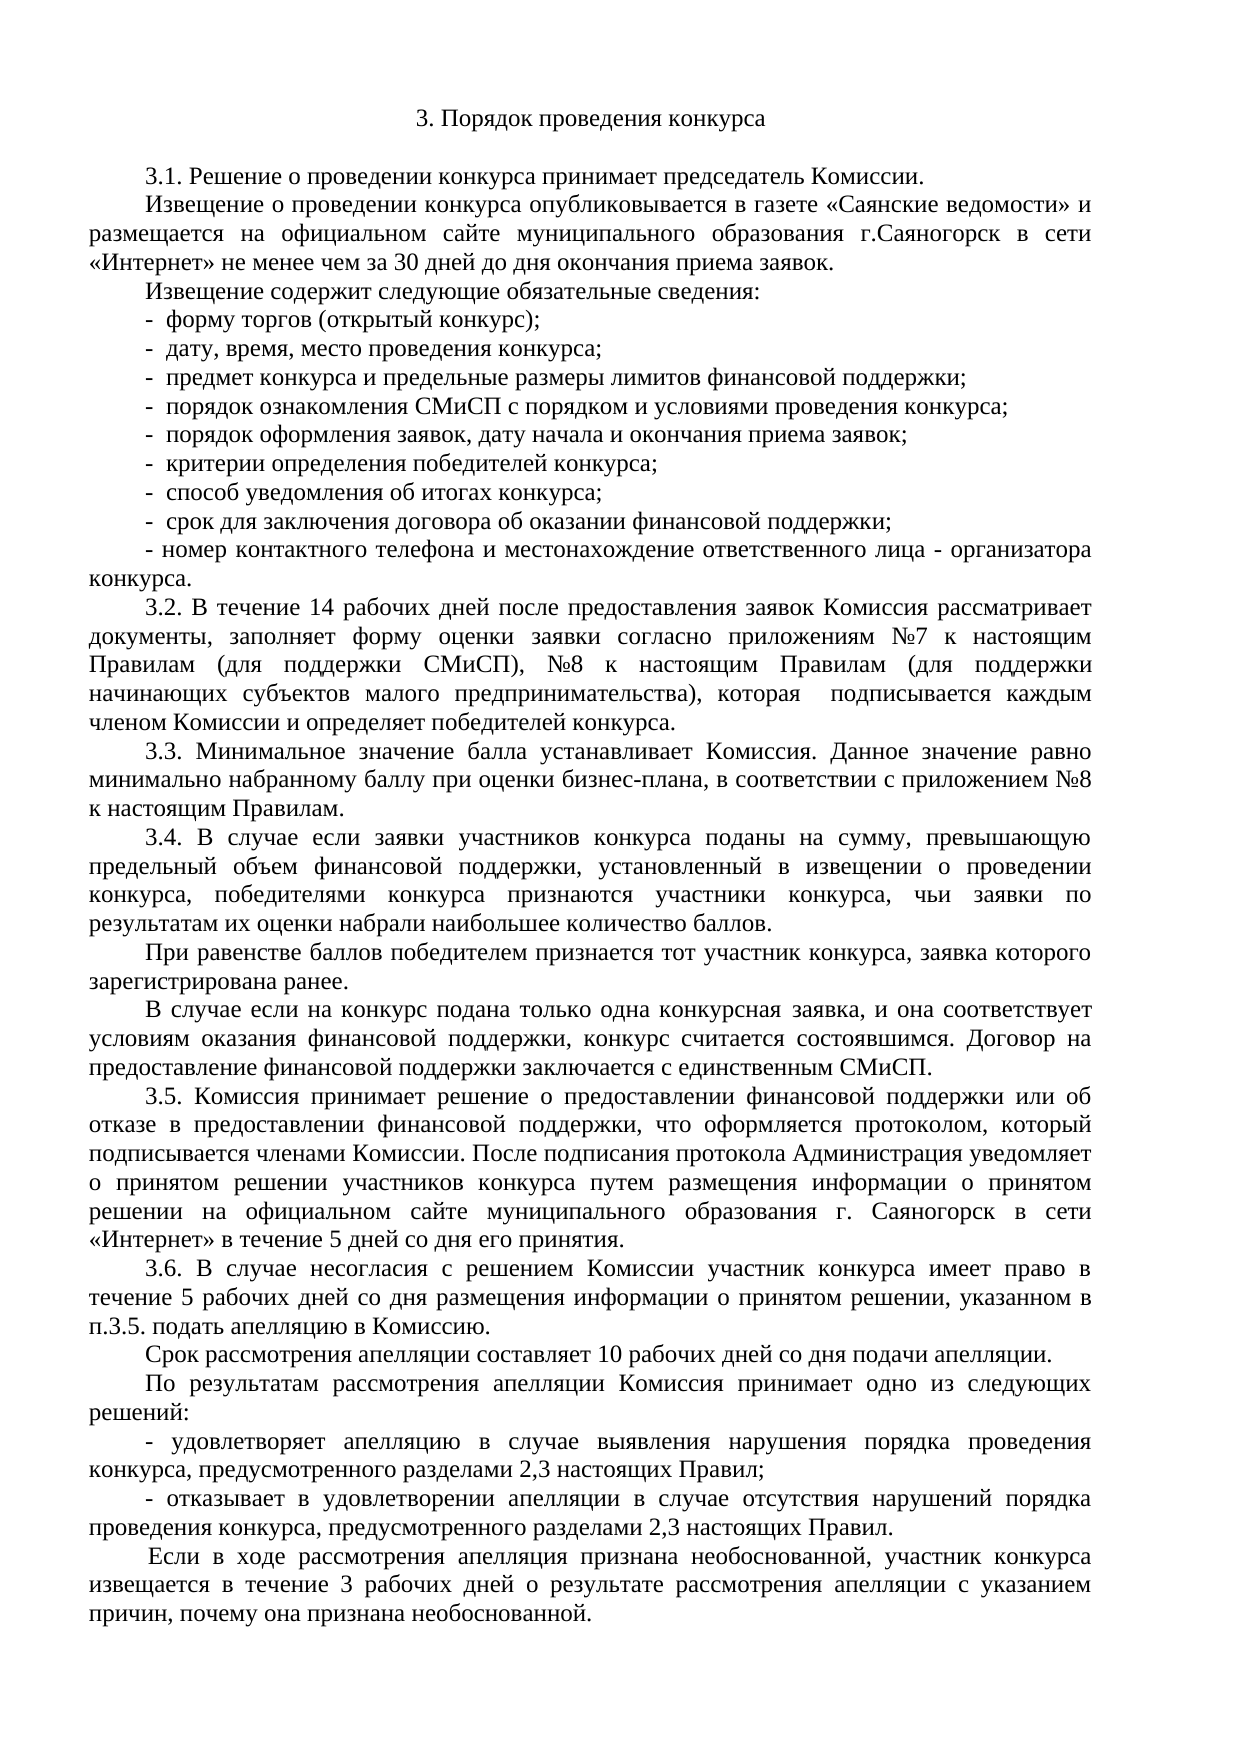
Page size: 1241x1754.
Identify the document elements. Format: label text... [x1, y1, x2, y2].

text 3.5. Комиссия принимает решение о предоставлении финансовой поддержки или об отказе в предоставлении финансовой поддержки, что оформляется протоколом, который подписывается членами Комиссии. После подписания протокола Администрация уведомляет о принятом решении участников конкурса путем размещения информации о принятом решении на официальном сайте муниципального образования г. Саяногорск в сети «Интернет» в течение 5 дней со дня его принятия. [89, 1081, 1092, 1253]
text - срок для заключения договора об оказании финансовой поддержки; [89, 506, 1092, 534]
text - предмет конкурса и предельные размеры лимитов финансовой поддержки; [89, 362, 1092, 391]
text Извещение содержит следующие обязательные сведения: [89, 276, 1092, 304]
text - удовлетворяет апелляцию в случае выявления нарушения порядка проведения конкурса, предусмотренного разделами 2,3 настоящих Правил; [89, 1426, 1092, 1483]
text При равенстве баллов победителем признается тот участник конкурса, заявка которого зарегистрирована ранее. [89, 937, 1092, 994]
text - способ уведомления об итогах конкурса; [89, 477, 1092, 506]
text 3.6. В случае несогласия с решением Комиссии участник конкурса имеет право в течение 5 рабочих дней со дня размещения информации о принятом решении, указанном в п.3.5. подать апелляцию в Комиссию. [89, 1253, 1092, 1339]
text По результатам рассмотрения апелляции Комиссия принимает одно из следующих решений: [89, 1368, 1092, 1426]
text Если в ходе рассмотрения апелляция признана необоснованной, участник конкурса извещается в течение 3 рабочих дней о результате рассмотрения апелляции с указанием причин, почему она признана необоснованной. [89, 1541, 1092, 1627]
text Извещение о проведении конкурса опубликовывается в газете «Саянские ведомости» и размещается на официальном сайте муниципального образования г.Саяногорск в сети «Интернет» не менее чем за 30 дней до дня окончания приема заявок. [89, 189, 1092, 276]
text - критерии определения победителей конкурса; [89, 448, 1092, 477]
text - отказывает в удовлетворении апелляции в случае отсутствия нарушений порядка проведения конкурса, предусмотренного разделами 2,3 настоящих Правил. [89, 1483, 1092, 1541]
text 3.2. В течение 14 рабочих дней после предоставления заявок Комиссия рассматривает документы, заполняет форму оценки заявки согласно приложениям №7 к настоящим Правилам (для поддержки СМиСП), №8 к настоящим Правилам (для поддержки начинающих субъектов малого предпринимательства), которая подписывается каждым членом Комиссии и определяет победителей конкурса. [89, 592, 1092, 736]
text - форму торгов (открытый конкурс); [89, 304, 1092, 333]
text - дату, время, место проведения конкурса; [89, 333, 1092, 362]
text Срок рассмотрения апелляции составляет 10 рабочих дней со дня подачи апелляции. [89, 1339, 1092, 1368]
text 3.4. В случае если заявки участников конкурса поданы на сумму, превышающую предельный объем финансовой поддержки, установленный в извещении о проведении конкурса, победителями конкурса признаются участники конкурса, чьи заявки по результатам их оценки набрали наибольшее количество баллов. [89, 822, 1092, 937]
text В случае если на конкурс подана только одна конкурсная заявка, и она соответствует условиям оказания финансовой поддержки, конкурс считается состоявшимся. Договор на предоставление финансовой поддержки заключается с единственным СМиСП. [89, 994, 1092, 1081]
text 3.1. Решение о проведении конкурса принимает председатель Комиссии. [89, 161, 1092, 189]
text - порядок ознакомления СМиСП с порядком и условиями проведения конкурса; [89, 391, 1092, 419]
text - порядок оформления заявок, дату начала и окончания приема заявок; [89, 419, 1092, 448]
text 3.3. Минимальное значение балла устанавливает Комиссия. Данное значение равно минимально набранному баллу при оценки бизнес-плана, в соответствии с приложением №8 к настоящим Правилам. [89, 736, 1092, 822]
text - номер контактного телефона и местонахождение ответственного лица - организатора конкурса. [89, 534, 1092, 592]
text 3. Порядок проведения конкурса [89, 103, 1092, 132]
